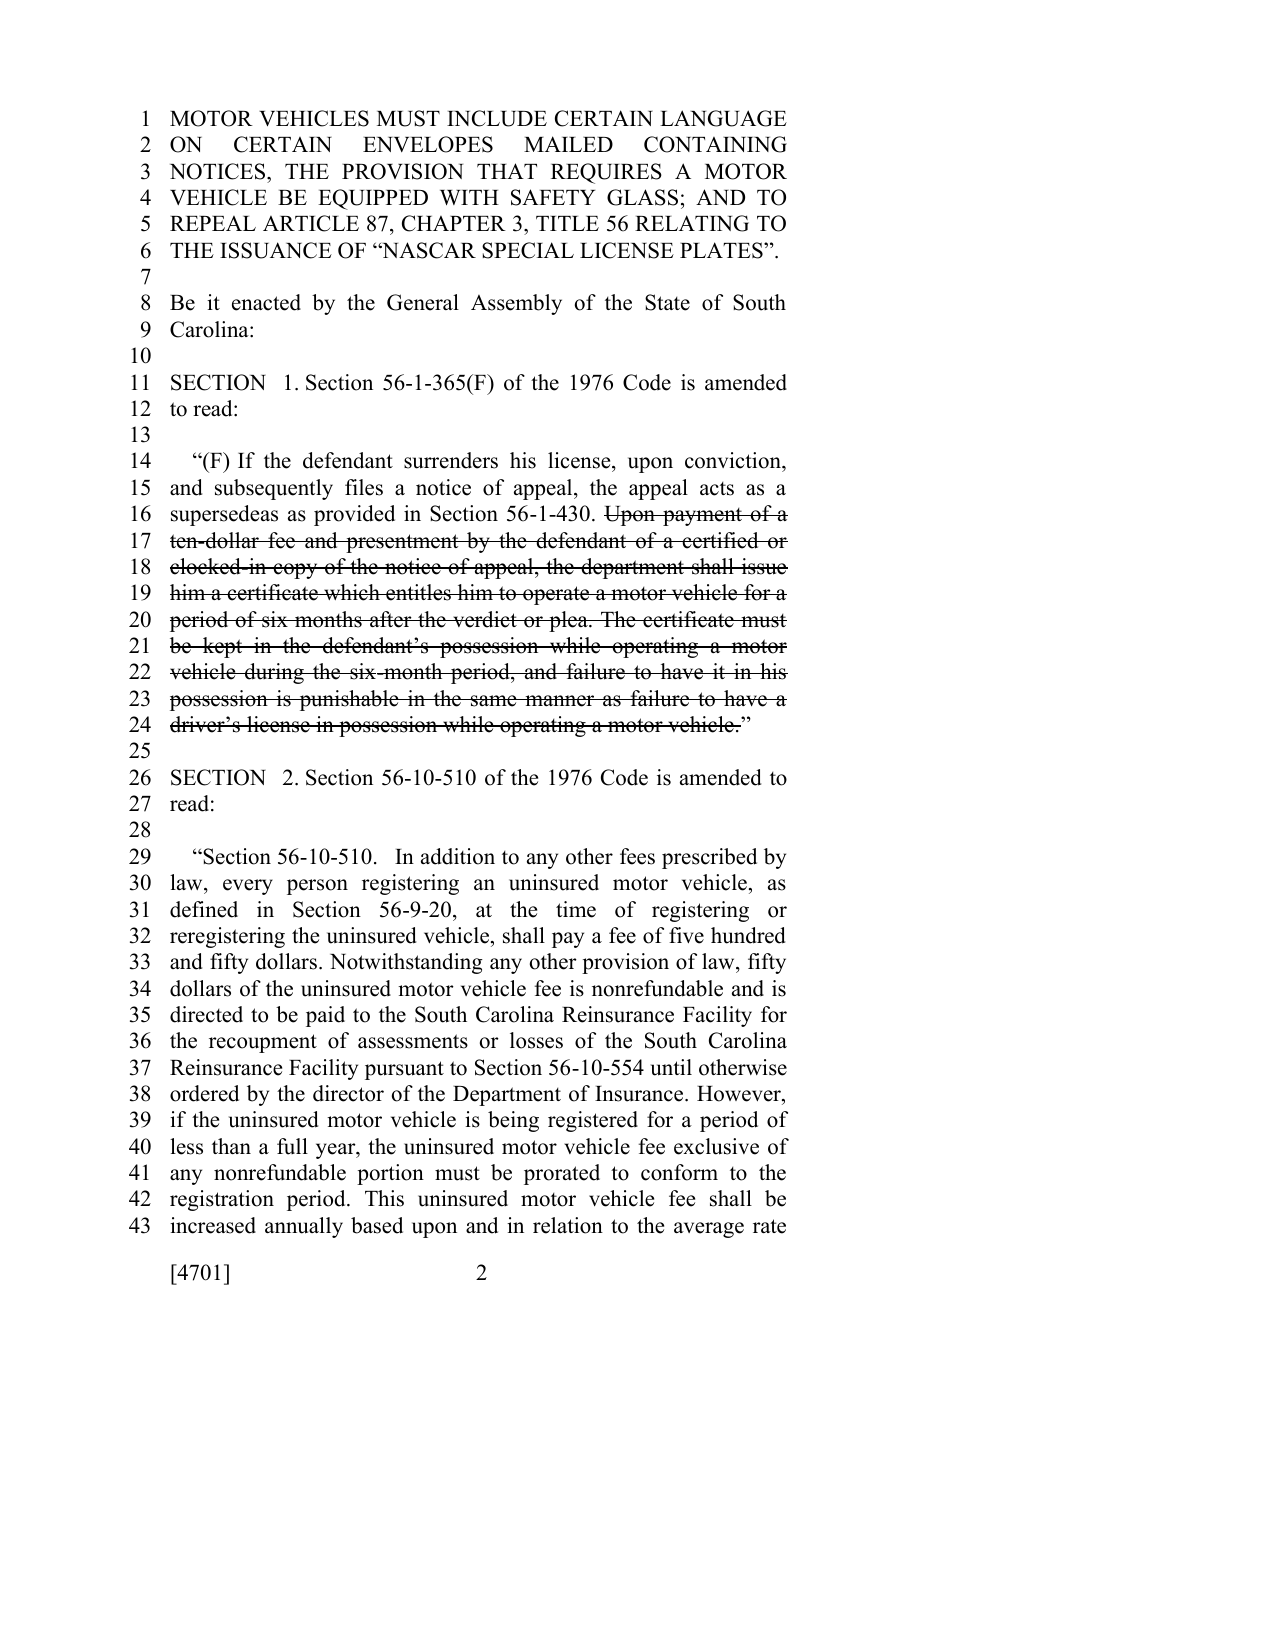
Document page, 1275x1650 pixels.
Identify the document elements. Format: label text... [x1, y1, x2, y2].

text “(F) If the defendant surrenders his license, upon conviction, and subsequently files a notice of appeal, the appeal acts as a supersedeas as provided in Section 56-1-430. Upon payment of a ten-dollar fee and presentment by the defendant of a certified or clocked-in copy of the notice of appeal, the department shall issue him a certificate which entitles him to operate a motor vehicle for a period of six months after the verdict or plea. The certificate must be kept in the defendant’s possession while operating a motor vehicle during the six-month period, and failure to have it in his possession is punishable in the same manner as failure to have a driver’s license in possession while operating a motor vehicle.” [169, 448, 787, 541]
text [169, 105, 787, 263]
text Be it enacted by the General Assembly of the State of South Carolina: [169, 289, 787, 342]
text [169, 843, 787, 1238]
text SECTION 2. Section 56-10-510 of the 1976 Code is amended to read: [169, 764, 787, 817]
text SECTION 1. Section 56-1-365(F) of the 1976 Code is amended to read: [169, 368, 787, 421]
